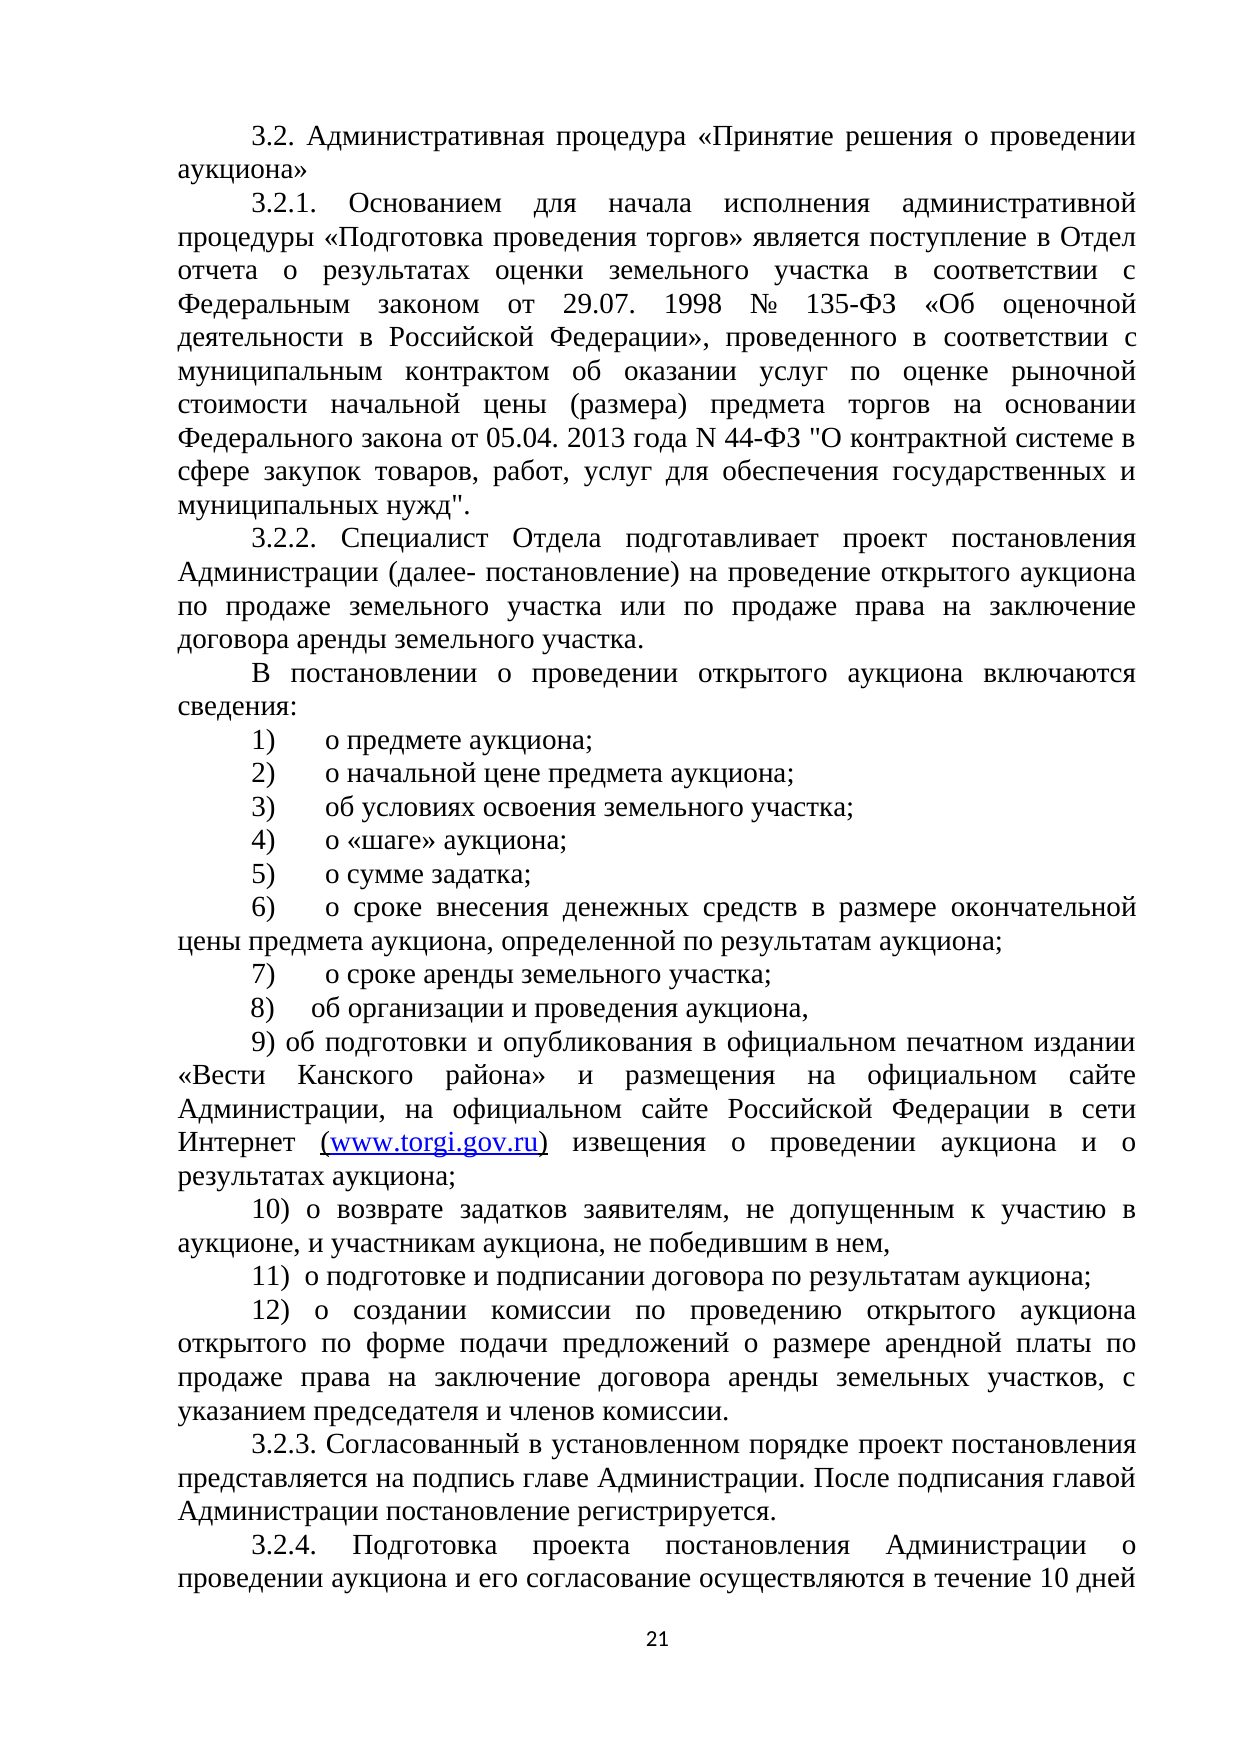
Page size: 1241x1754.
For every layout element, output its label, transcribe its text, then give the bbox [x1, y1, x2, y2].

text 10) о возврате задатков заявителям, не допущенным к участию в аукционе, и участникам аукциона, не победившим в нем, [177, 1191, 1137, 1258]
text 11) о подготовке и подписании договора по результатам аукциона; [177, 1258, 1137, 1292]
text 9) об подготовки и опубликования в официальном печатном издании «Вести Канского района» и размещения на официальном сайте Администрации, на официальном сайте Российской Федерации в сети Интернет (www.torgi.gov.ru) извещения о проведении аукциона и о результатах аукциона; [177, 1024, 1137, 1191]
list об условиях освоения земельного участка; [177, 789, 1137, 822]
list о сроке аренды земельного участка; [177, 957, 1137, 990]
list о начальной цене предмета аукциона; [177, 755, 1137, 789]
text 8) об организации и проведения аукциона, [177, 990, 1137, 1024]
text 12) о создании комиссии по проведению открытого аукциона открытого по форме подачи предложений о размере арендной платы по продаже права на заключение договора аренды земельных участков, с указанием председателя и членов комиссии. [177, 1292, 1137, 1426]
text 3.2. Административная процедура «Принятие решения о проведении аукциона» [177, 118, 1137, 185]
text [177, 1527, 1137, 1594]
text 3.2.1. Основанием для начала исполнения административной процедуры «Подготовка проведения торгов» является поступление в Отдел отчета о результатах оценки земельного участка в соответствии с Федеральным законом от 29.07. 1998 № 135-ФЗ «Об оценочной деятельности в Российской Федерации», проведенного в соответствии с муниципальным контрактом об оказании услуг по оценке рыночной стоимости начальной цены (размера) предмета торгов на основании Федерального закона от 05.04. 2013 года N 44-ФЗ "О контрактной системе в сфере закупок товаров, работ, услуг для обеспечения государственных и муниципальных нужд". [177, 185, 1137, 521]
list о сумме задатка; [177, 856, 1137, 889]
text 3.2.3. Согласованный в установленном порядке проект постановления представляется на подпись главе Администрации. После подписания главой Администрации постановление регистрируется. [177, 1426, 1137, 1527]
text В постановлении о проведении открытого аукциона включаются сведения: [177, 655, 1137, 722]
list о сроке внесения денежных средств в размере окончательной цены предмета аукциона, определенной по результатам аукциона; [177, 889, 1137, 957]
text 3.2.2. Специалист Отдела подготавливает проект постановления Администрации (далее- постановление) на проведение открытого аукциона по продаже земельного участка или по продаже права на заключение договора аренды земельного участка. [177, 521, 1137, 655]
list о «шаге» аукциона; [177, 822, 1137, 856]
list о предмете аукциона; [177, 722, 1137, 755]
